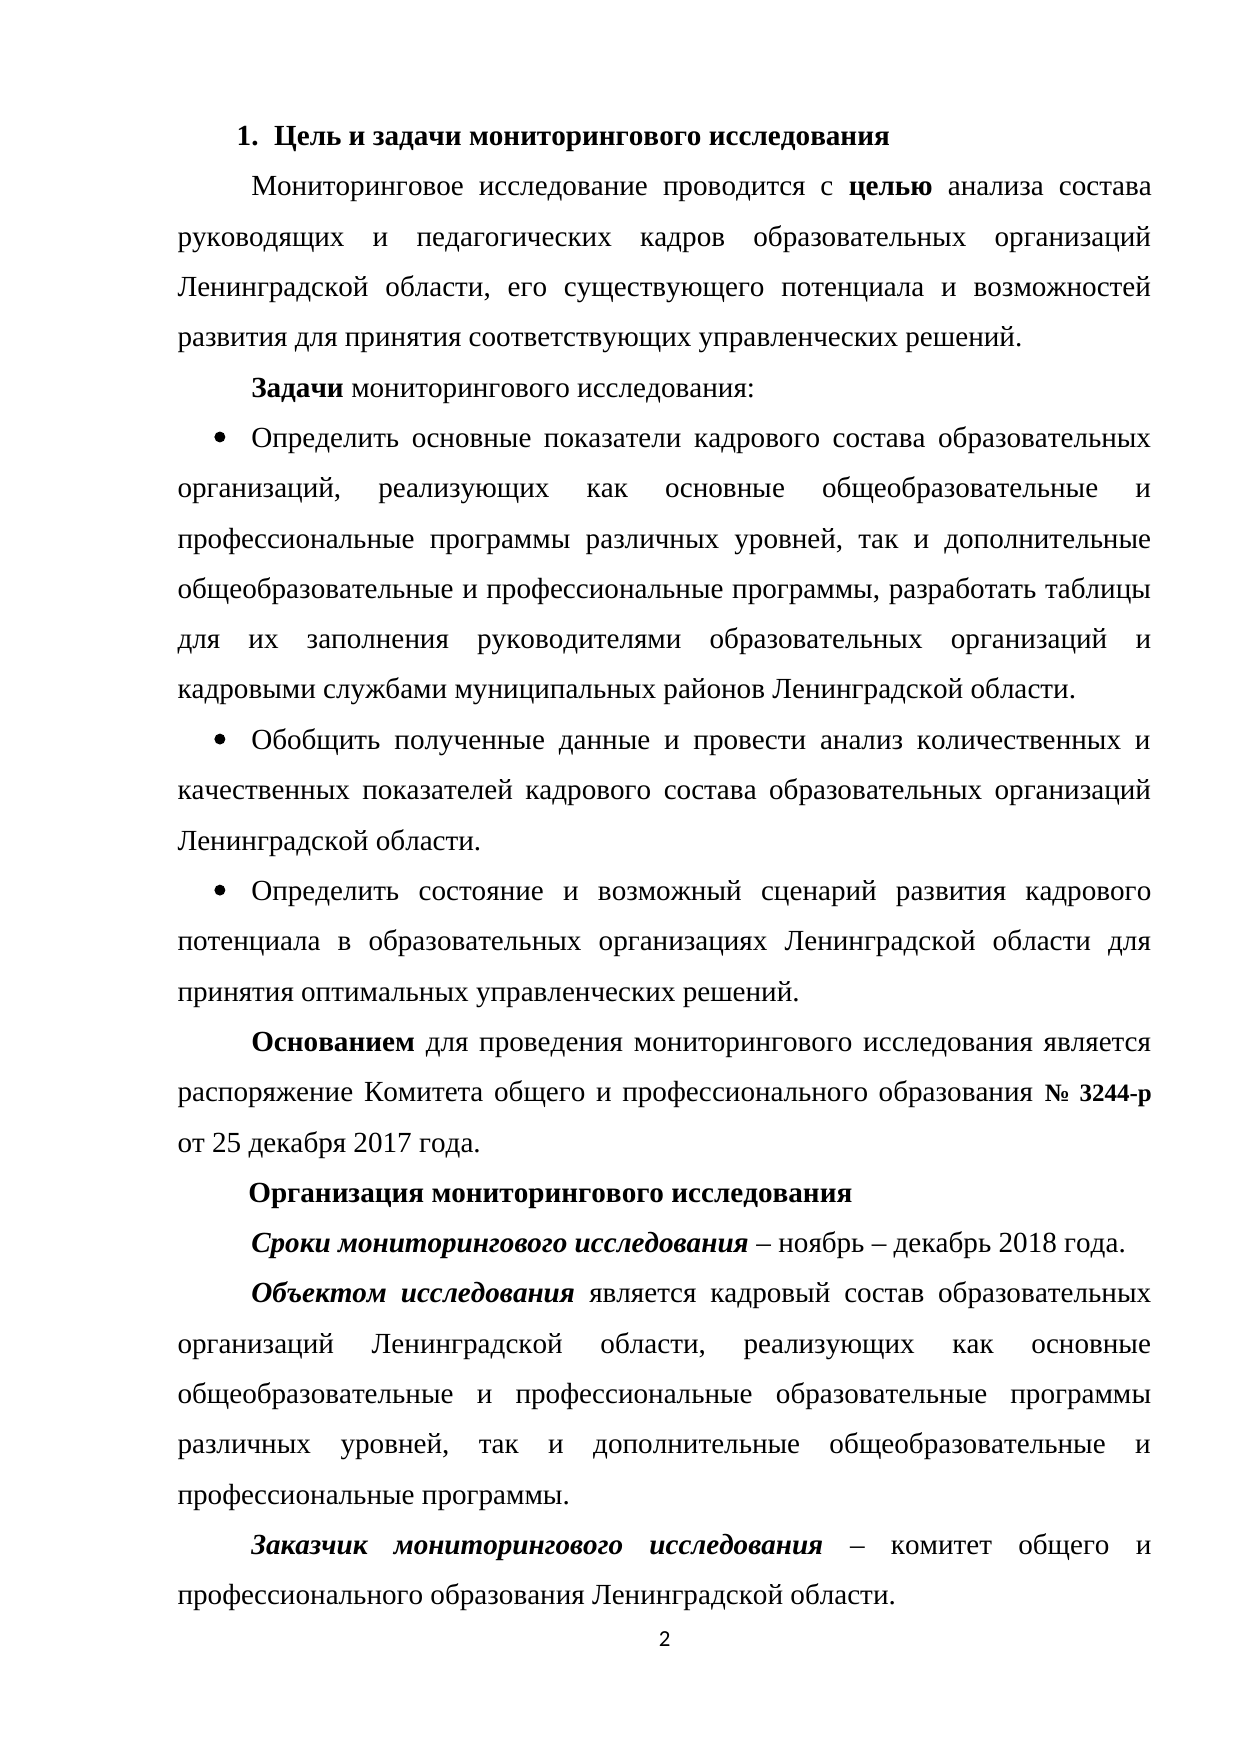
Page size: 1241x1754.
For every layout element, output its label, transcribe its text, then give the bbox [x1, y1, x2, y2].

list Объектом исследования является кадровый состав образовательных организаций Ленинградской области, реализующих как основные общеобразовательные и профессиональные образовательные программы различных уровней, так и дополнительные общеобразовательные и профессиональные программы. [177, 1276, 1152, 1510]
list Организация мониторингового исследования [177, 1175, 1152, 1208]
list Определить основные показатели кадрового состава образовательных организаций, реализующих как основные общеобразовательные и профессиональные программы различных уровней, так и дополнительные общеобразовательные и профессиональные программы, разработать таблицы для их заполнения руководителями образовательных организаций и кадровыми службами муниципальных районов Ленинградской области. [177, 420, 1152, 705]
list Сроки мониторингового исследования – ноябрь – декабрь 2018 года. [177, 1225, 1152, 1259]
text Мониторинговое исследование проводится с целью анализа состава руководящих и педагогических кадров образовательных организаций Ленинградской области, его существующего потенциала и возможностей развития для принятия соответствующих управленческих решений. [177, 168, 1152, 353]
list Определить состояние и возможный сценарий развития кадрового потенциала в образовательных организациях Ленинградской области для принятия оптимальных управленческих решений. [177, 873, 1152, 1007]
list Заказчик мониторингового исследования – комитет общего и профессионального образования Ленинградской области. [177, 1527, 1152, 1611]
list Основанием для проведения мониторингового исследования является распоряжение Комитета общего и профессионального образования № 3244-р от 25 декабря 2017 года. [177, 1024, 1152, 1158]
list Обобщить полученные данные и провести анализ количественных и качественных показателей кадрового состава образовательных организаций Ленинградской области. [177, 722, 1152, 856]
text Задачи мониторингового исследования: [177, 370, 1152, 403]
text Цель и задачи мониторингового исследования [236, 118, 1152, 152]
